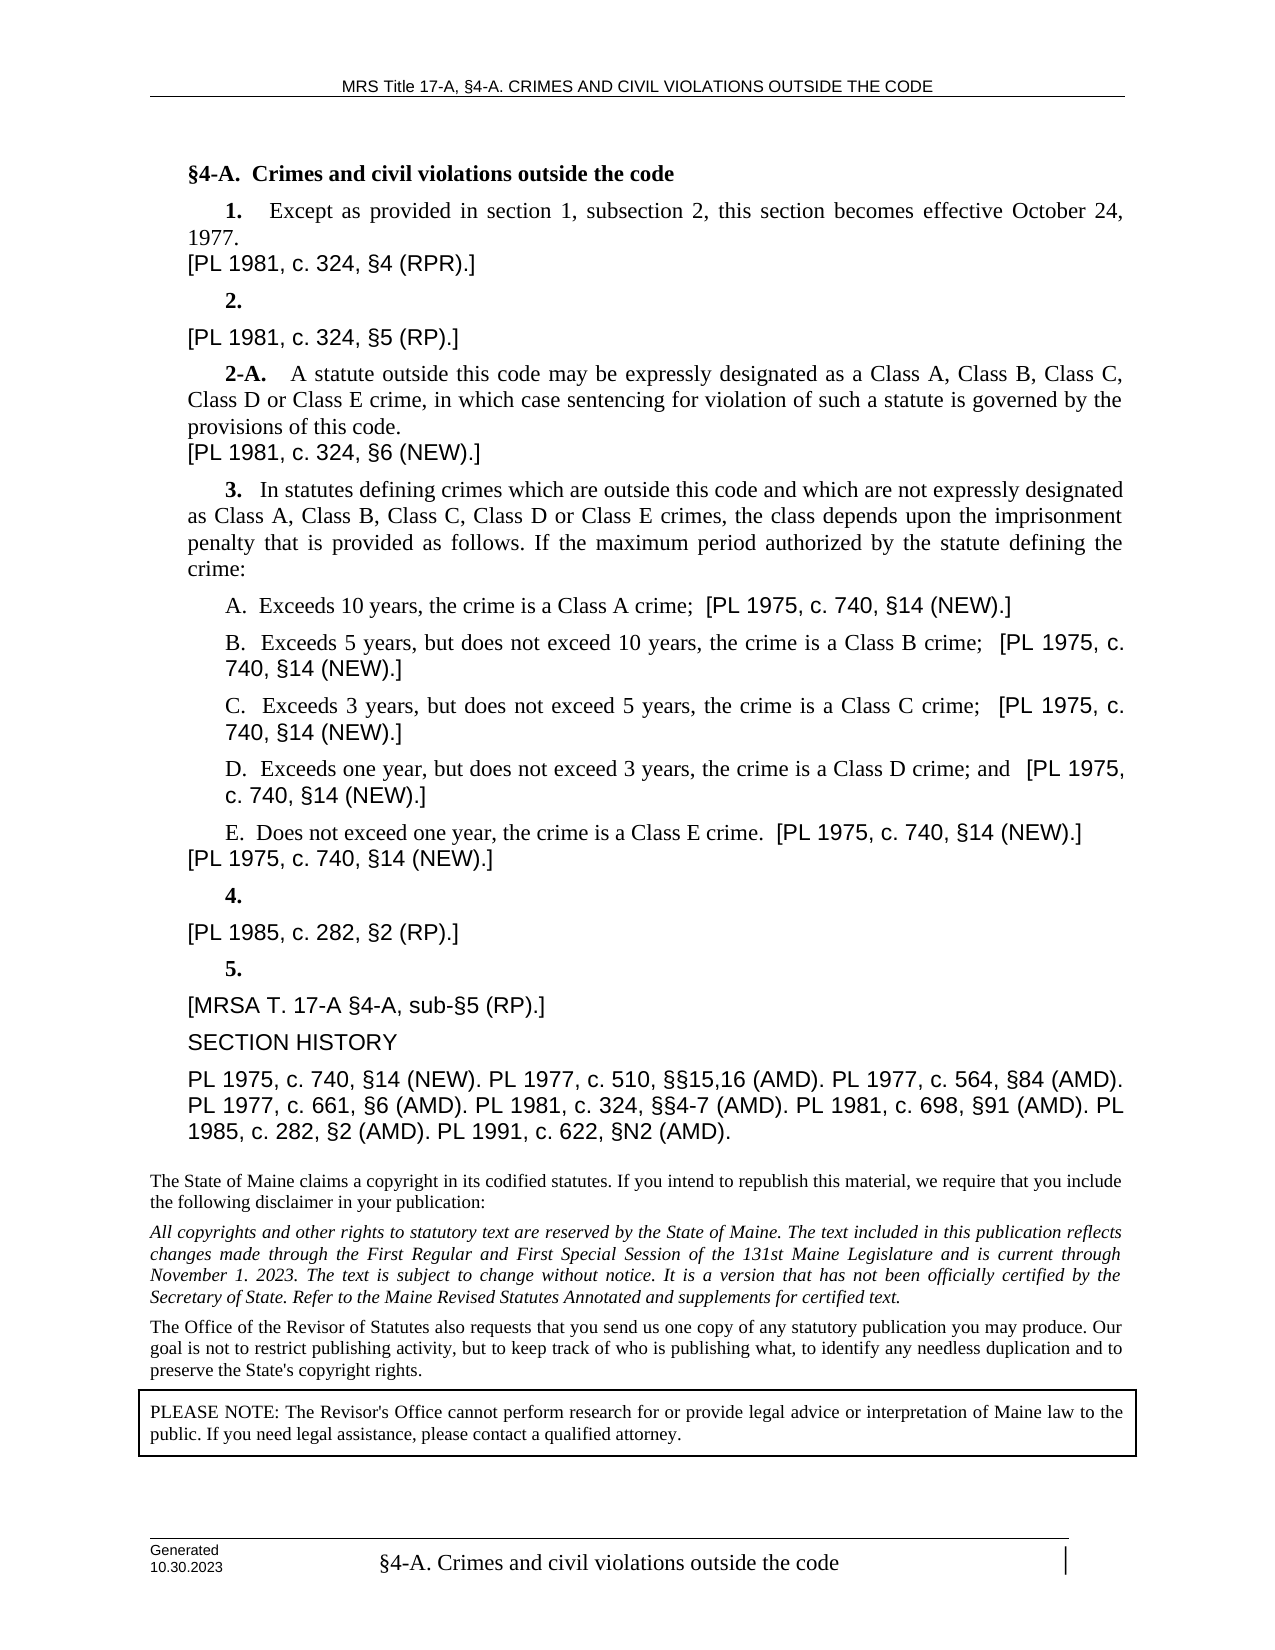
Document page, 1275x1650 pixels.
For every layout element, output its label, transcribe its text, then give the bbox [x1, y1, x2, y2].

text All copyrights and other rights to statutory text are reserved by the State of Maine. The text included in this publication reflects changes made through the First Regular and First Special Session of the 131st Maine Legislature and is current through November 1. 2023 . The text is subject to change without notice. It is a version that has not been officially certified by the Secretary of State. Refer to the Maine Revised Statutes Annotated and supplements for certified text. [150, 1221, 1125, 1307]
text [PL 1985, c. 282, §2 (RP).] [187, 918, 1125, 945]
text §4-A. Crimes and civil violations outside the code [187, 160, 1125, 187]
text [PL 1975, c. 740, §14 (NEW).] [187, 845, 1125, 871]
text PLEASE NOTE: The Revisor's Office cannot perform research for or provide legal advice or interpretation of Maine law to the public. If you need legal assistance, please contact a qualified attorney. [140, 1391, 1135, 1455]
text B. Exceeds 5 years, but does not exceed 10 years, the crime is a Class B crime; [PL 1975, c. 740, §14 (NEW).] [225, 629, 1125, 682]
text PL 1975, c. 740, §14 (NEW). PL 1977, c. 510, §§15,16 (AMD). PL 1977, c. 564, §84 (AMD). PL 1977, c. 661, §6 (AMD). PL 1981, c. 324, §§4-7 (AMD). PL 1981, c. 698, §91 (AMD). PL 1985, c. 282, §2 (AMD). PL 1991, c. 622, §N2 (AMD). [187, 1066, 1125, 1144]
text 2-A. A statute outside this code may be expressly designated as a Class A, Class B, Class C, Class D or Class E crime, in which case sentencing for violation of such a statute is governed by the provisions of this code. [187, 360, 1125, 439]
text 3. In statutes defining crimes which are outside this code and which are not expressly designated as Class A, Class B, Class C, Class D or Class E crimes, the class depends upon the imprisonment penalty that is provided as follows. If the maximum period authorized by the statute defining the crime: [187, 476, 1125, 581]
text 4. [187, 882, 1125, 908]
text The Office of the Revisor of Statutes also requests that you send us one copy of any statutory publication you may produce. Our goal is not to restrict publishing activity, but to keep track of who is publishing what, to identify any needless duplication and to preserve the State's copyright rights. [150, 1316, 1125, 1380]
text 2. [187, 287, 1125, 313]
text D. Exceeds one year, but does not exceed 3 years, the crime is a Class D crime; and [PL 1975, c. 740, §14 (NEW).] [225, 755, 1125, 808]
text E. Does not exceed one year, the crime is a Class E crime. [PL 1975, c. 740, §14 (NEW).] [225, 818, 1125, 845]
text 5. [187, 955, 1125, 982]
text C. Exceeds 3 years, but does not exceed 5 years, the crime is a Class C crime; [PL 1975, c. 740, §14 (NEW).] [225, 692, 1125, 745]
text [PL 1981, c. 324, §4 (RPR).] [187, 250, 1125, 276]
text SECTION HISTORY [187, 1029, 1125, 1055]
text [MRSA T. 17-A §4-A, sub-§5 (RP).] [187, 992, 1125, 1018]
text [PL 1981, c. 324, §5 (RP).] [187, 323, 1125, 350]
text [PL 1981, c. 324, §6 (NEW).] [187, 439, 1125, 466]
text The State of Maine claims a copyright in its codified statutes. If you intend to republish this material, we require that you include the following disclaimer in your publication: [150, 1169, 1125, 1213]
text 1. Except as provided in section 1, subsection 2, this section becomes effective October 24, 1977. [187, 197, 1125, 250]
text A. Exceeds 10 years, the crime is a Class A crime; [PL 1975, c. 740, §14 (NEW).] [225, 592, 1125, 618]
